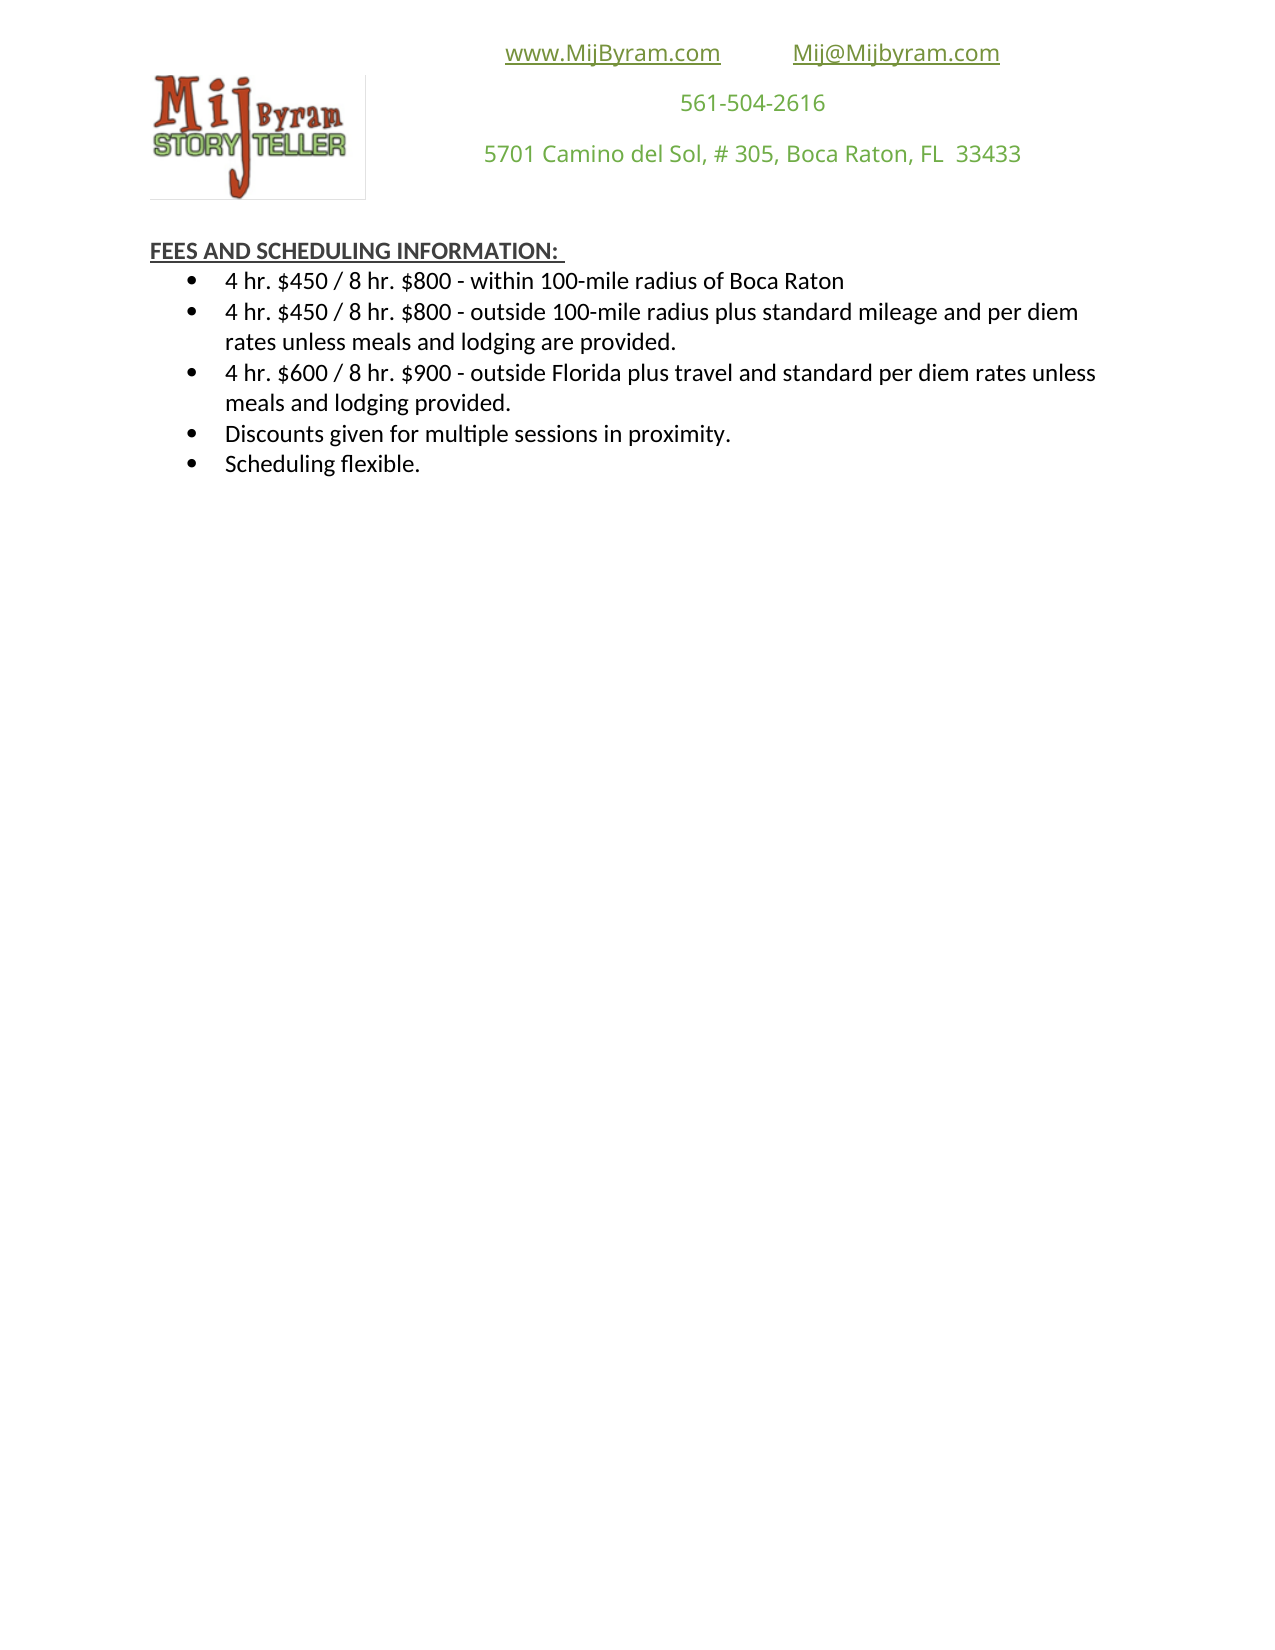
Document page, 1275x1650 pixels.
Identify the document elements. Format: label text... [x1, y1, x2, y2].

text FEES AND SCHEDULING INFORMATION: [150, 235, 1125, 265]
picture [150, 75, 367, 201]
list Scheduling flexible. [187, 448, 1125, 479]
list 4 hr. $600 / 8 hr. $900 - outside Florida plus travel and standard per diem rates unless meals and lodging provided. [187, 357, 1125, 418]
list 4 hr. $450 / 8 hr. $800 - within 100-mile radius of Boca Raton [187, 265, 1125, 296]
list 4 hr. $450 / 8 hr. $800 - outside 100-mile radius plus standard mileage and per diem rates unless meals and lodging are provided. [187, 296, 1125, 357]
list Discounts given for multiple sessions in proximity. [187, 418, 1125, 448]
